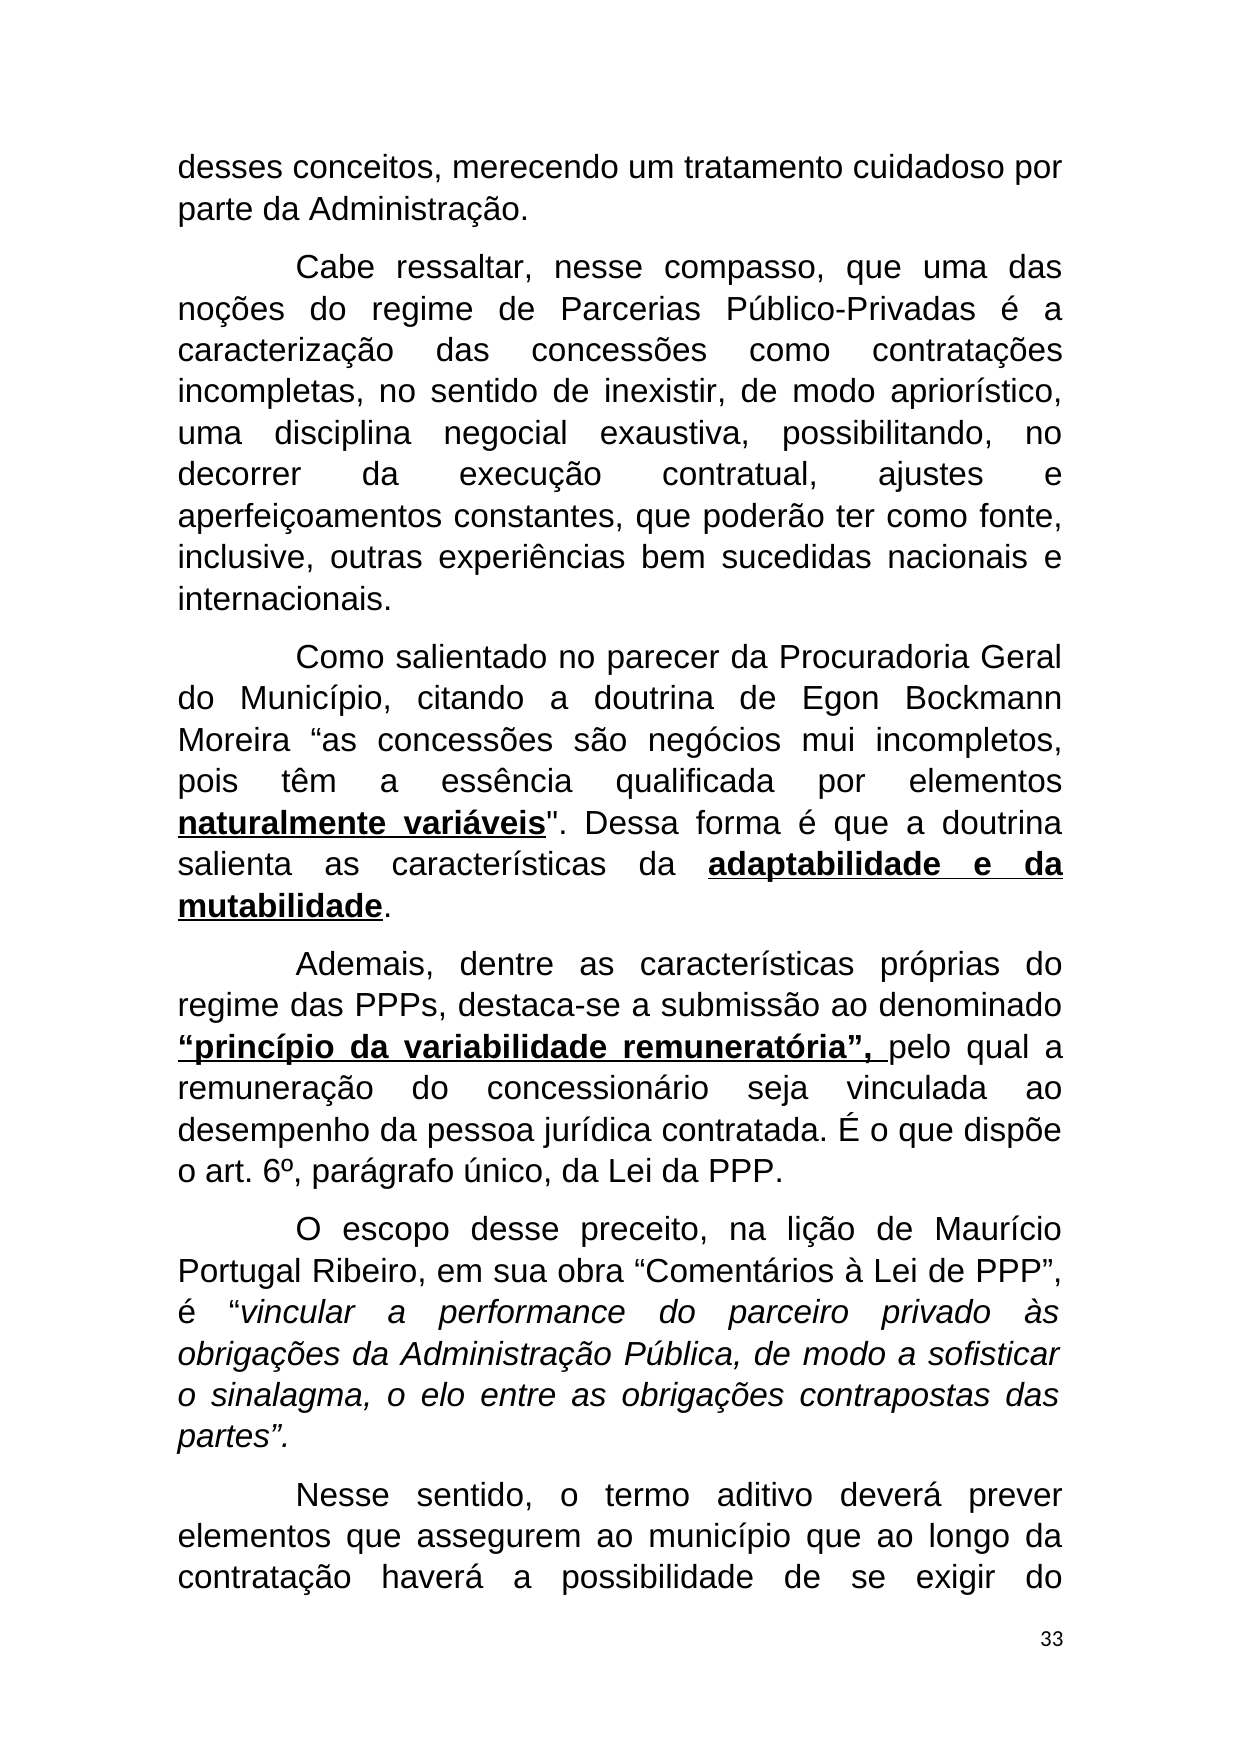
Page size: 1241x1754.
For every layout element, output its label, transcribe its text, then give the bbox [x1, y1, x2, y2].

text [177, 1475, 1063, 1596]
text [177, 148, 1063, 227]
text O escopo desse preceito, na lição de Maurício Portugal Ribeiro, em sua obra “Comentários à Lei de PPP”, é “vincular a performance do parceiro privado às obrigações da Administração Pública, de modo a sofisticar o sinalagma, o elo entre as obrigações contrapostas das partes”. [177, 1209, 1063, 1455]
text Como salientado no parecer da Procuradoria Geral do Município, citando a doutrina de Egon Bockmann Moreira “as concessões são negócios mui incompletos, pois têm a essência qualificada por elementos naturalmente variáveis". Dessa forma é que a doutrina salienta as características da adaptabilidade e da mutabilidade. [177, 637, 1063, 924]
text Cabe ressaltar, nesse compasso, que uma das noções do regime de Parcerias Público-Privadas é a caracterização das concessões como contratações incompletas, no sentido de inexistir, de modo apriorístico, uma disciplina negocial exaustiva, possibilitando, no decorrer da execução contratual, ajustes e aperfeiçoamentos constantes, que poderão ter como fonte, inclusive, outras experiências bem sucedidas nacionais e internacionais. [177, 247, 1063, 617]
text Ademais, dentre as características próprias do regime das PPPs, destaca-se a submissão ao denominado “princípio da variabilidade remuneratória”, pelo qual a remuneração do concessionário seja vinculada ao desempenho da pessoa jurídica contratada. É o que dispõe o art. 6º, parágrafo único, da Lei da PPP. [177, 944, 1063, 1189]
